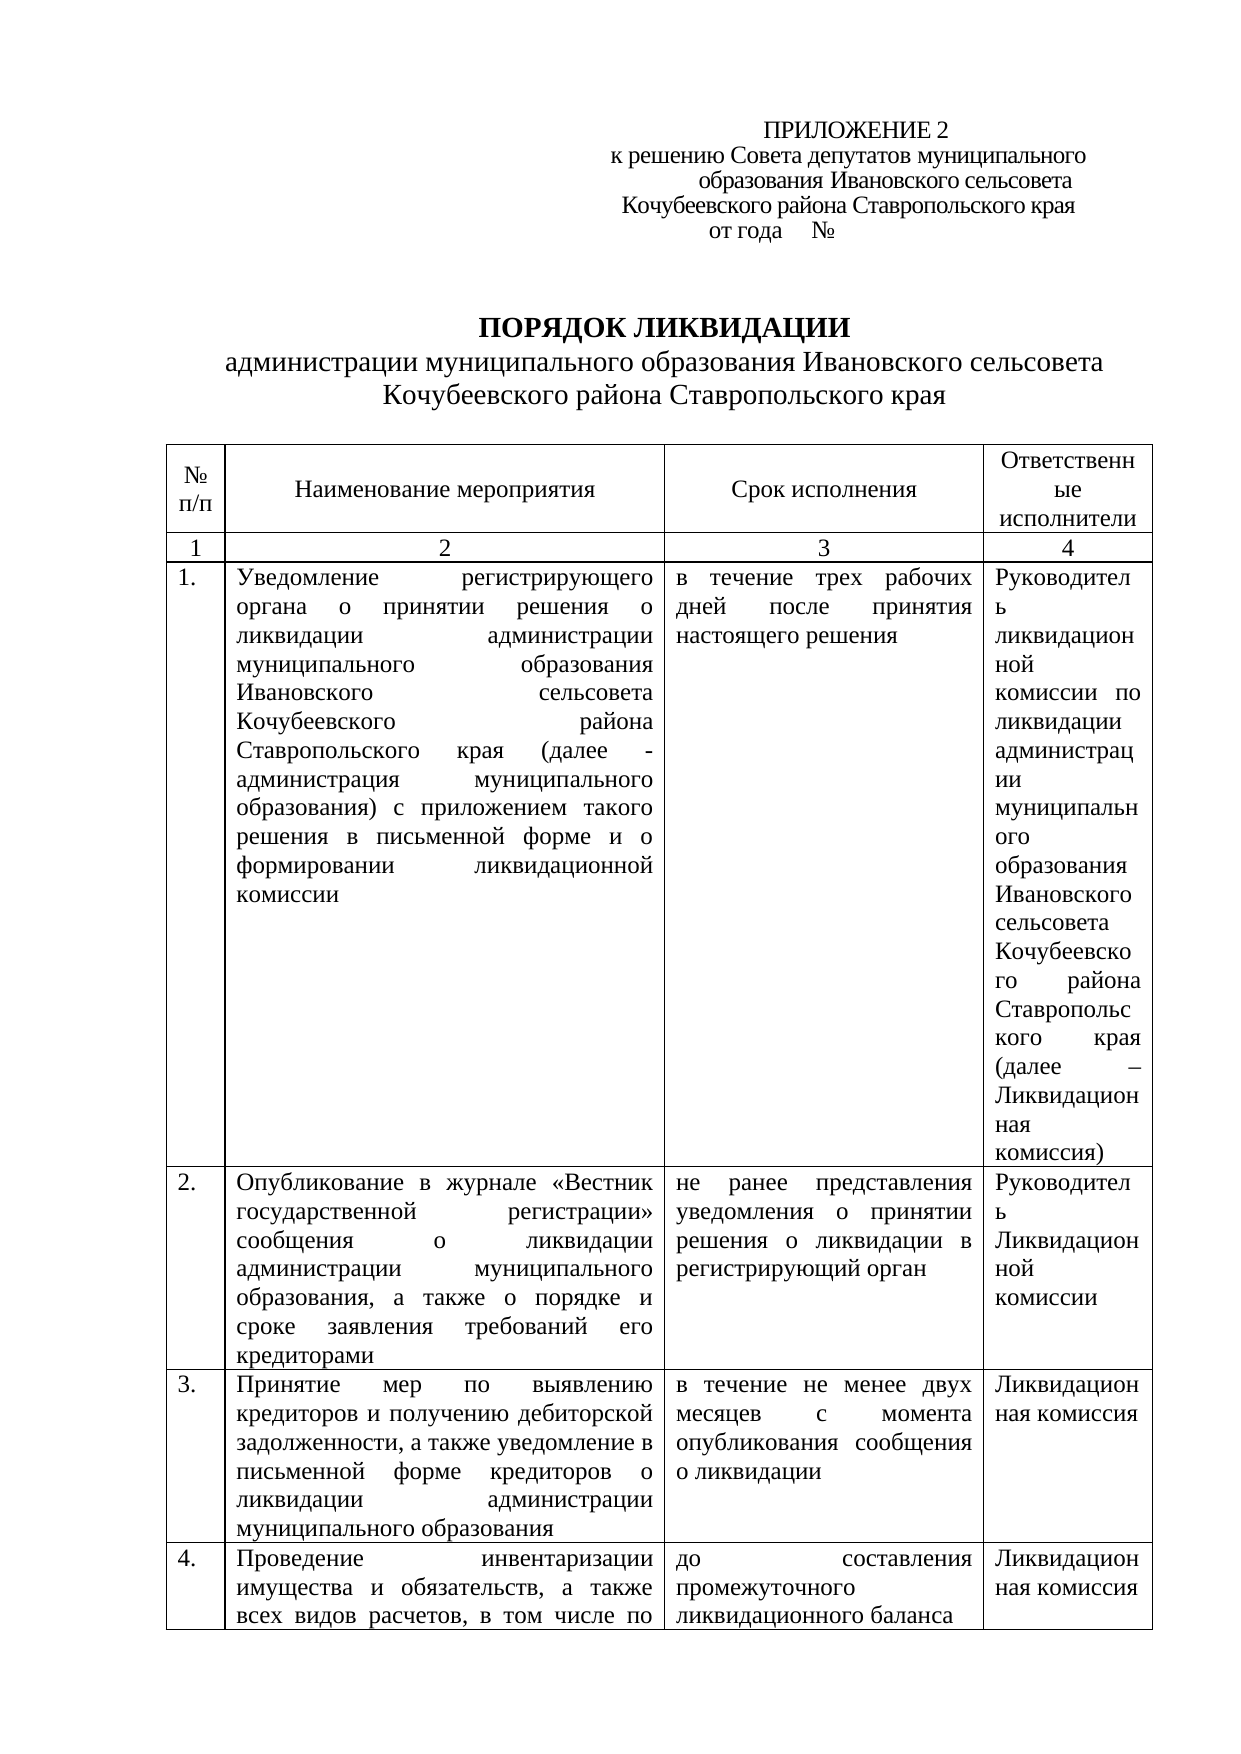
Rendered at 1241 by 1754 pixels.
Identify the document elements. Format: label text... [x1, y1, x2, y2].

table_cell 2 [226, 533, 664, 561]
table_cell 4. [167, 1543, 224, 1629]
table_cell 1. [167, 563, 224, 1166]
table_header Срок исполнения [665, 445, 983, 532]
table_header Наименование мероприятия [226, 445, 664, 532]
text от года № [703, 218, 1152, 243]
table_cell Опубликование в журнале «Вестник государственной регистрации» сообщения о ликвидации администрации муниципального образования, а также о порядке и сроке заявления требований его кредиторами [226, 1167, 664, 1368]
table_cell 3 [665, 533, 983, 561]
table_cell 2. [167, 1167, 224, 1368]
table_cell Уведомление регистрирующего органа о принятии решения о ликвидации администрации муниципального образования Ивановского сельсовета Кочубеевского района Ставропольского края (далее - администрация муниципального образования) с приложением такого решения в письменной форме и о формировании ликвидационной комиссии [226, 563, 664, 1166]
text Кочубеевского района Ставропольского края [546, 193, 1152, 218]
table_cell 3. [167, 1370, 224, 1542]
title администрации муниципального образования Ивановского сельсовета Кочубеевского района Ставропольского края [177, 344, 1152, 411]
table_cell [665, 1543, 983, 1629]
table_cell Руководитель ликвидационной комиссии по ликвидации администрации муниципального образования Ивановского сельсовета Кочубеевского района Ставропольского края (далее – Ликвидационная комиссия) [984, 563, 1152, 1166]
table_cell в течение не менее двух месяцев с момента опубликования сообщения о ликвидации [665, 1370, 983, 1542]
text образования Ивановского сельсовета [546, 168, 1152, 193]
table_cell не ранее представления уведомления о принятии решения о ликвидации в регистрирующий орган [665, 1167, 983, 1368]
table_cell 4 [984, 533, 1152, 561]
text ПРИЛОЖЕНИЕ 2 [177, 118, 1152, 143]
table_cell 1 [167, 533, 224, 561]
table_header № п/п [167, 445, 224, 532]
title ПОРЯДОК ЛИКВИДАЦИИ [177, 310, 1152, 344]
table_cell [226, 1543, 664, 1629]
text к решению Совета депутатов муниципального [546, 143, 1152, 168]
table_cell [984, 1543, 1152, 1629]
table_cell Ликвидационная комиссия [984, 1370, 1152, 1542]
table_cell Руководитель Ликвидационной комиссии [984, 1167, 1152, 1368]
table_cell Принятие мер по выявлению кредиторов и получению дебиторской задолженности, а также уведомление в письменной форме кредиторов о ликвидации администрации муниципального образования [226, 1370, 664, 1542]
table_header Ответственные исполнители [984, 445, 1152, 532]
table_cell в течение трех рабочих дней после принятия настоящего решения [665, 563, 983, 1166]
